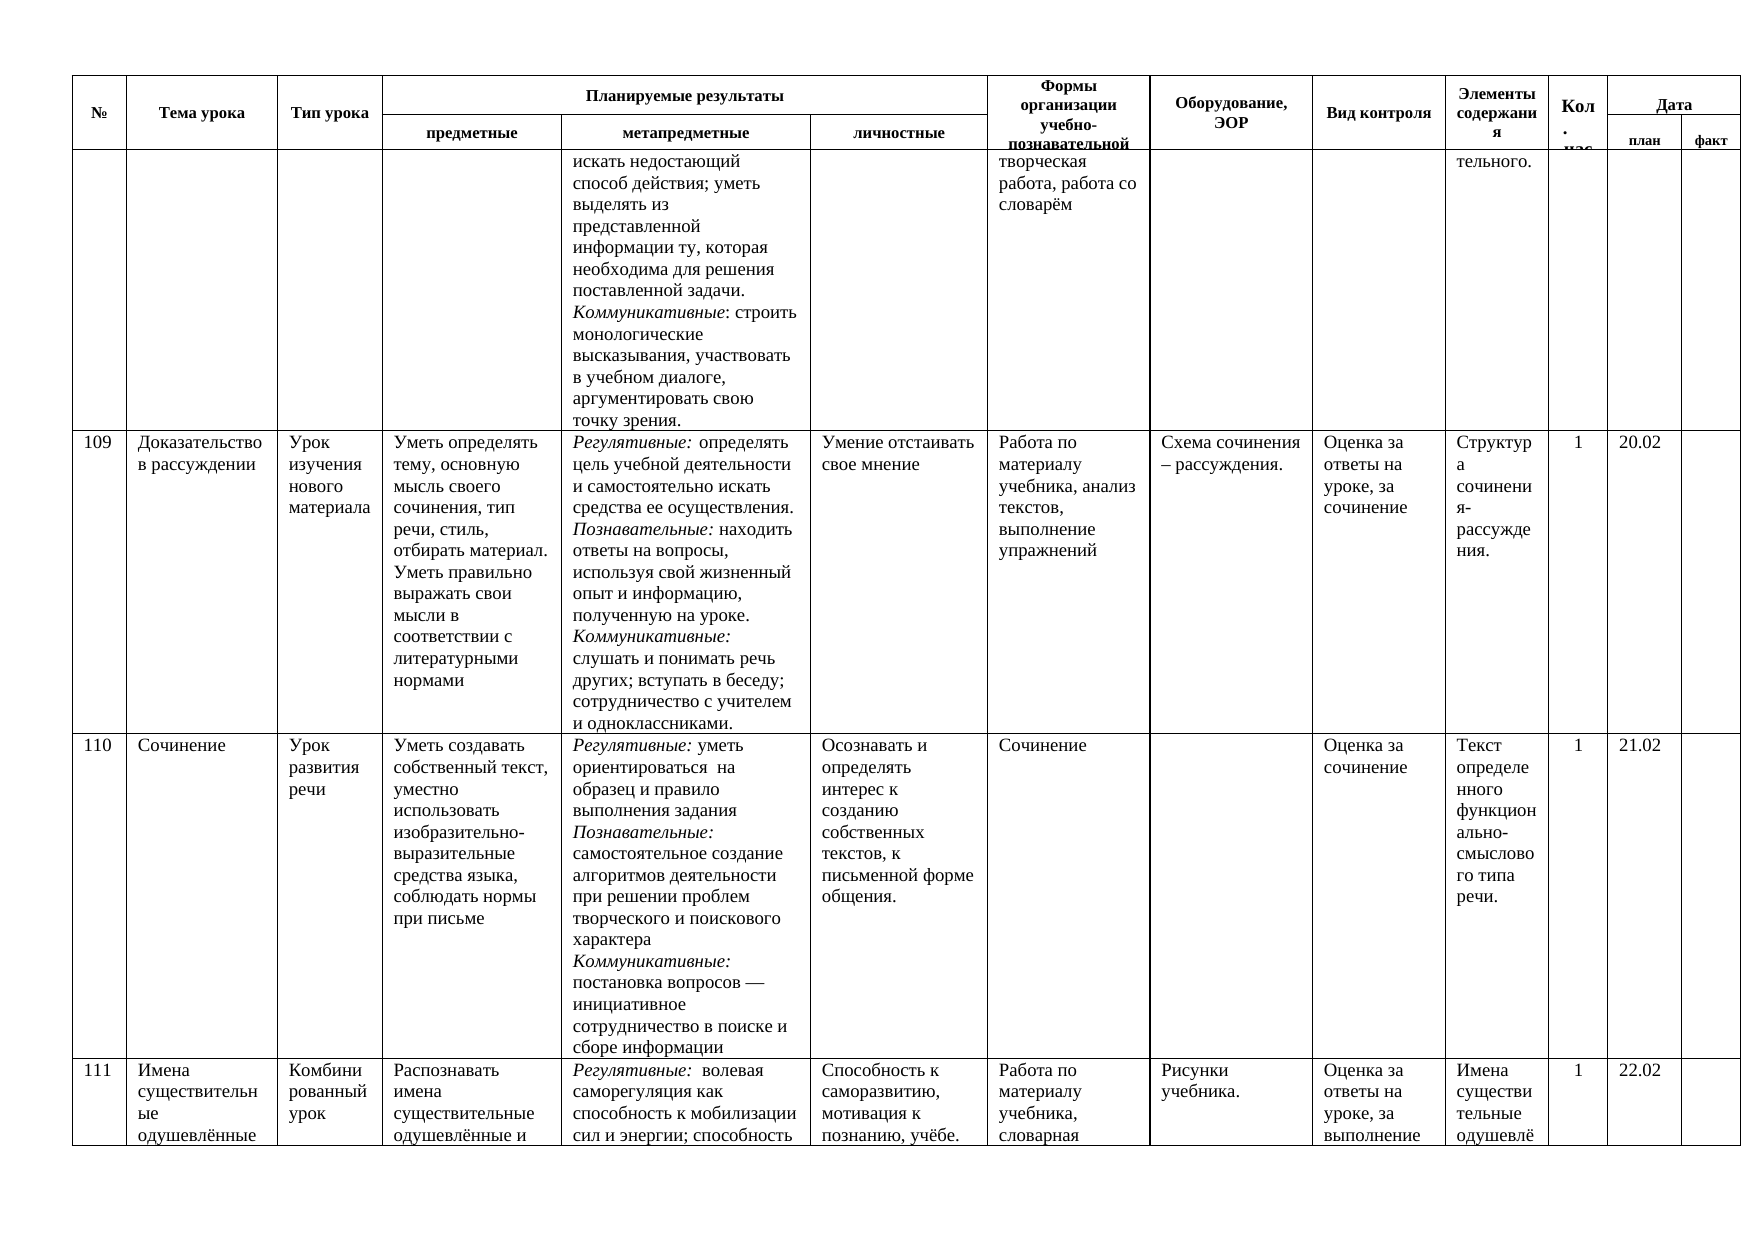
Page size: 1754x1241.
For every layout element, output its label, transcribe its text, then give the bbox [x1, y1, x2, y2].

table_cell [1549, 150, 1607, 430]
table_header Планируемые результаты [383, 76, 987, 114]
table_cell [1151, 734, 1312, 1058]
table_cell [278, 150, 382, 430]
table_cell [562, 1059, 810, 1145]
table_cell предметные [383, 115, 561, 149]
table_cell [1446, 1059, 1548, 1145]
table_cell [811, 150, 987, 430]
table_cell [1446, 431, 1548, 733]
table_cell план [1608, 115, 1681, 149]
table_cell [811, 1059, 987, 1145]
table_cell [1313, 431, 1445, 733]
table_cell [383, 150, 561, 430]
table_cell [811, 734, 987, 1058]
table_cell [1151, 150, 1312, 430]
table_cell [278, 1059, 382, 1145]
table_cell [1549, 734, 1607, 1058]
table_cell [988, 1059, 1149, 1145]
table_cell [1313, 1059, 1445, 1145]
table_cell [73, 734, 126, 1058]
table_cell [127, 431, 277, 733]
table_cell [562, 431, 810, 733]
table_header Элементы содержания [1446, 76, 1548, 149]
table_header Дата [1608, 76, 1740, 114]
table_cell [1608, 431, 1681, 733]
table_header Вид контроля [1313, 76, 1445, 149]
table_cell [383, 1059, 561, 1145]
table_cell факт [1682, 115, 1740, 149]
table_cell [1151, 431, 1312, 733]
table_header Оборудование, ЭОР [1151, 76, 1312, 149]
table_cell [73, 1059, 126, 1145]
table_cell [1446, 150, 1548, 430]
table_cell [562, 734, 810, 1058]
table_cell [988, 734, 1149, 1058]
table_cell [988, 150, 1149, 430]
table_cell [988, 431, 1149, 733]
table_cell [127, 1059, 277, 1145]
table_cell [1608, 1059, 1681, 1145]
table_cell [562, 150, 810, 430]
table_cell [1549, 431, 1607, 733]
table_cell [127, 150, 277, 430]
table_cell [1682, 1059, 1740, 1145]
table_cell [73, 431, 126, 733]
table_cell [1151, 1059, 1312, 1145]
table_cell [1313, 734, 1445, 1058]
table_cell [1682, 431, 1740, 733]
table_cell метапредметные [562, 115, 810, 149]
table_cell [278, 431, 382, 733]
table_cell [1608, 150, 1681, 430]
table_header Кол. часов [1549, 76, 1607, 149]
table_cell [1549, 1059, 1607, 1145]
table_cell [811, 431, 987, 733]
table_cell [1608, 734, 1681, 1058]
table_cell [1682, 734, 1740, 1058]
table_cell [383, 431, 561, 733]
table_header Тип урока [278, 76, 382, 149]
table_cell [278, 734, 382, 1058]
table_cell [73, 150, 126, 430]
table_header Формы организации учебно-познавательной деятельности [988, 76, 1149, 149]
table_header Тема урока [127, 76, 277, 149]
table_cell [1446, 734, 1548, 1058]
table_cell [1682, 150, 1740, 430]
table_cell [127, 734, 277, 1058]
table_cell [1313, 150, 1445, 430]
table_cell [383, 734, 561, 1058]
table_header № [73, 76, 126, 149]
table_cell личностные [811, 115, 987, 149]
